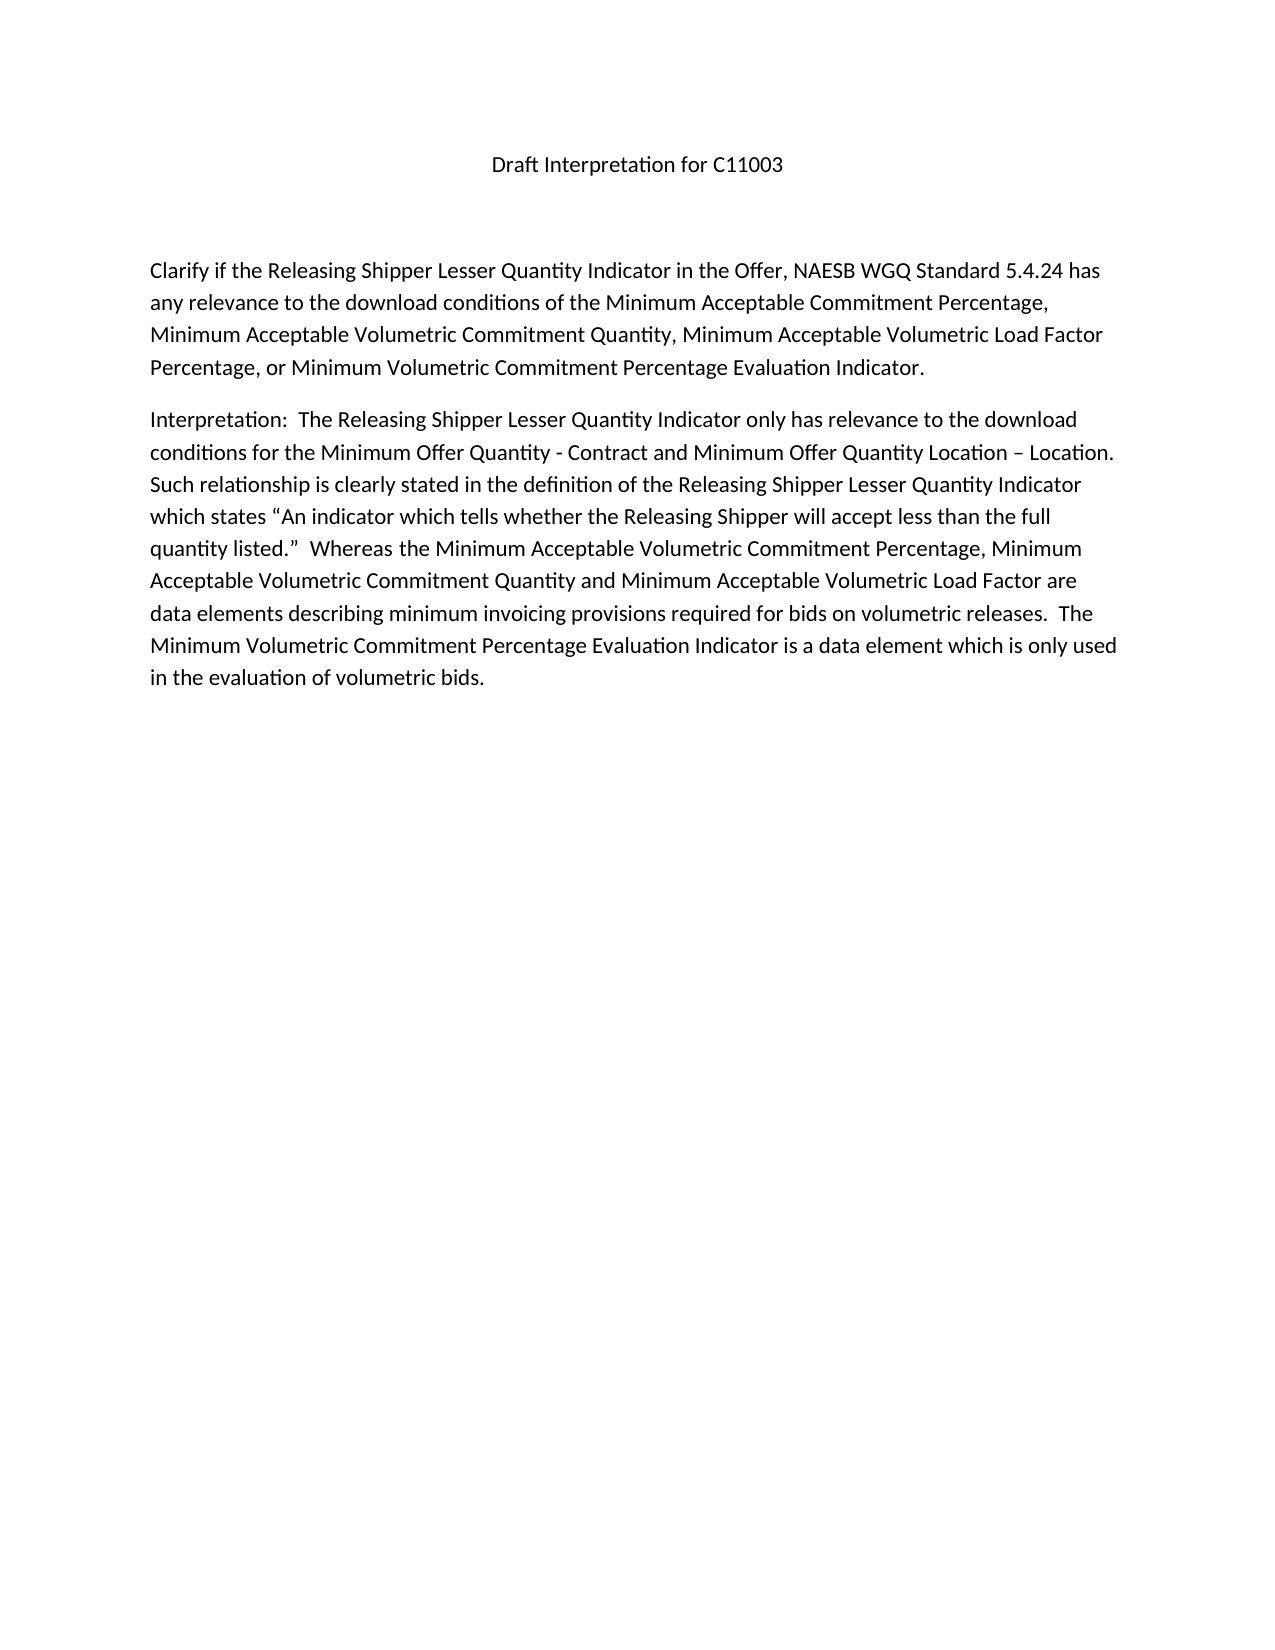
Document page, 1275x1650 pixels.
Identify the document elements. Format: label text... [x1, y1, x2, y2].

text Draft Interpretation for C11003 [150, 150, 1125, 178]
text Interpretation: The Releasing Shipper Lesser Quantity Indicator only has relevance to the download conditions for the Minimum Offer Quantity - Contract and Minimum Offer Quantity Location – Location. Such relationship is clearly stated in the definition of the Releasing Shipper Lesser Quantity Indicator which states “An indicator which tells whether the Releasing Shipper will accept less than the full quantity listed.” Whereas the Minimum Acceptable Volumetric Commitment Percentage, Minimum Acceptable Volumetric Commitment Quantity and Minimum Acceptable Volumetric Load Factor are data elements describing minimum invoicing provisions required for bids on volumetric releases. The Minimum Volumetric Commitment Percentage Evaluation Indicator is a data element which is only used in the evaluation of volumetric bids. [150, 406, 1125, 691]
text Clarify if the Releasing Shipper Lesser Quantity Indicator in the Offer, NAESB WGQ Standard 5.4.24 has any relevance to the download conditions of the Minimum Acceptable Commitment Percentage, Minimum Acceptable Volumetric Commitment Quantity, Minimum Acceptable Volumetric Load Factor Percentage, or Minimum Volumetric Commitment Percentage Evaluation Indicator. [150, 256, 1125, 381]
